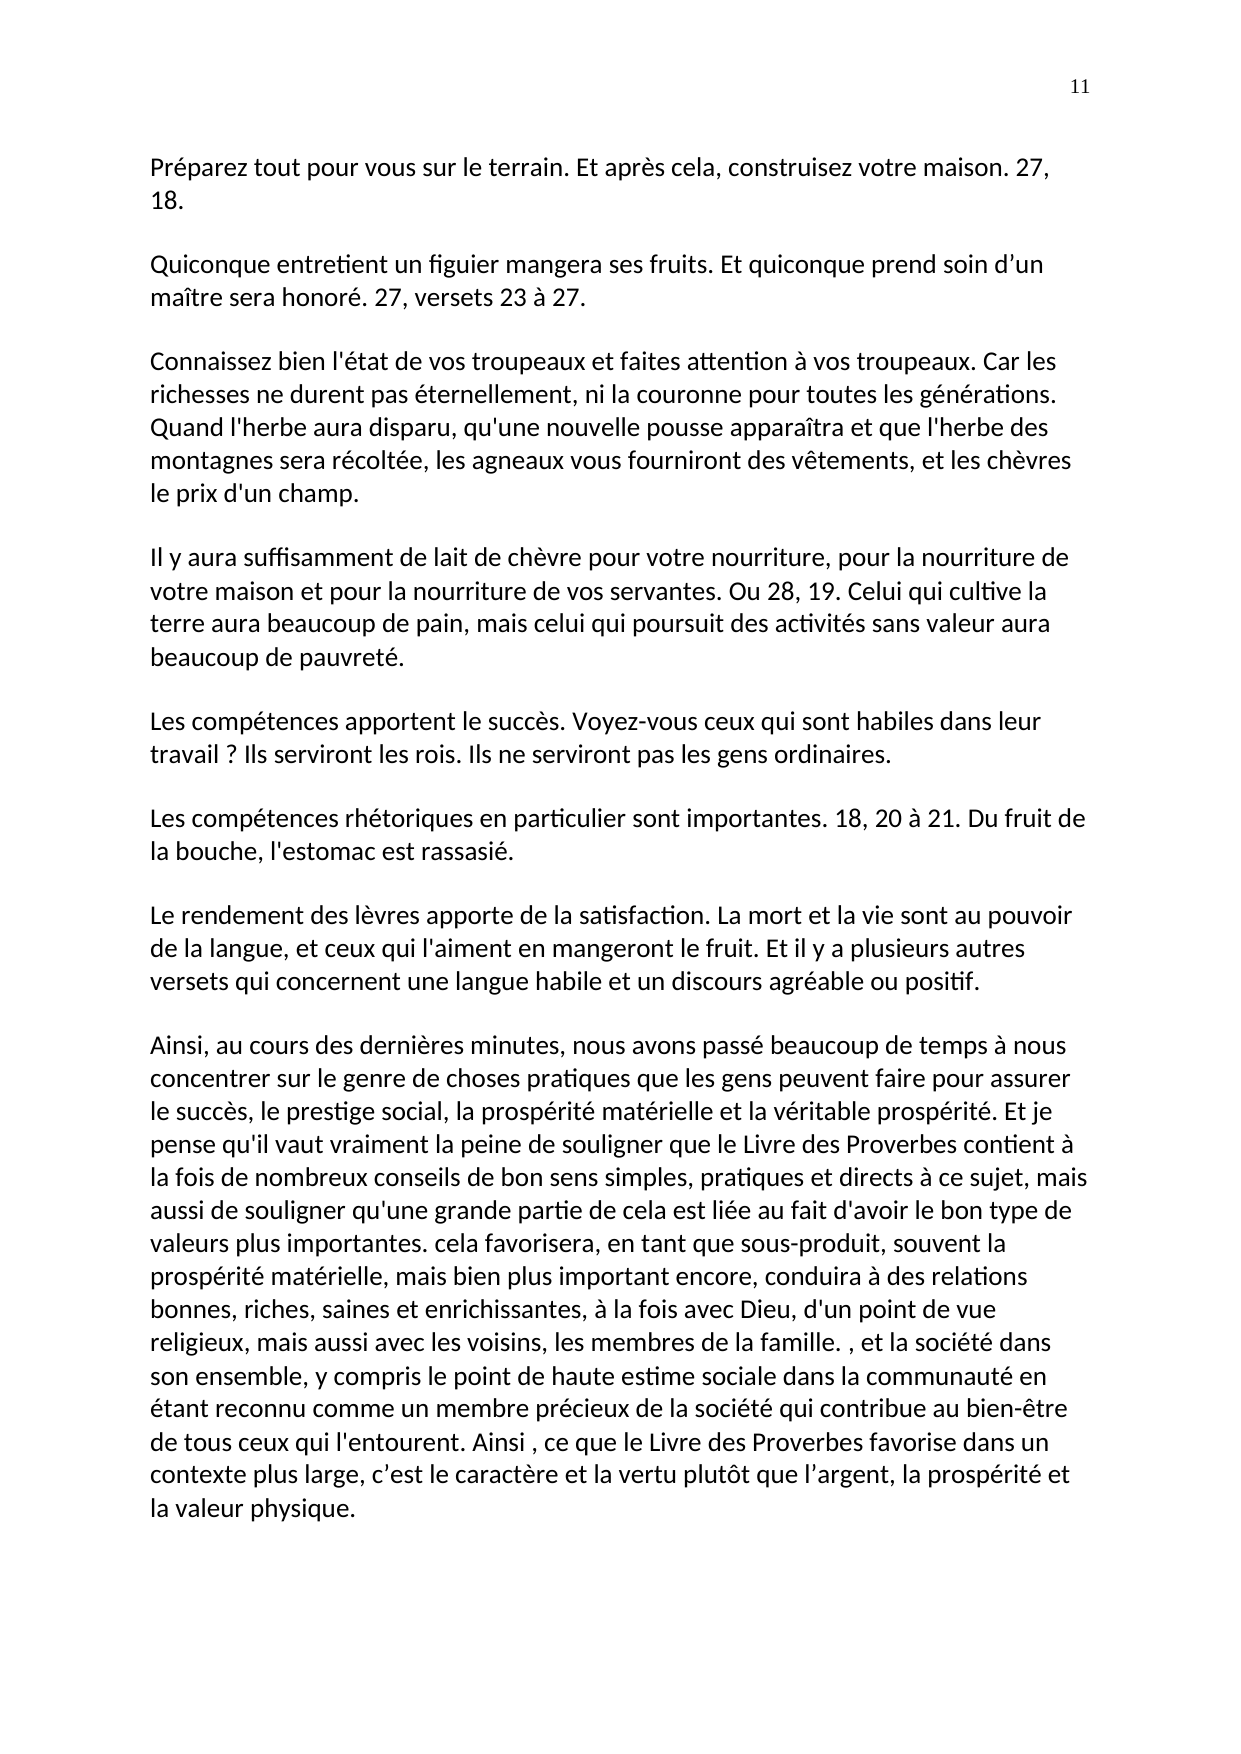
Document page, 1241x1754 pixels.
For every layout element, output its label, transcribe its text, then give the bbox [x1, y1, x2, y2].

text Ainsi, au cours des dernières minutes, nous avons passé beaucoup de temps à nous concentrer sur le genre de choses pratiques que les gens peuvent faire pour assurer le succès, le prestige social, la prospérité matérielle et la véritable prospérité. Et je pense qu'il vaut vraiment la peine de souligner que le Livre des Proverbes contient à la fois de nombreux conseils de bon sens simples, pratiques et directs à ce sujet, mais aussi de souligner qu'une grande partie de cela est liée au fait d'avoir le bon type de valeurs plus importantes. cela favorisera, en tant que sous-produit, souvent la prospérité matérielle, mais bien plus important encore, conduira à des relations bonnes, riches, saines et enrichissantes, à la fois avec Dieu, d'un point de vue religieux, mais aussi avec les voisins, les membres de la famille. , et la société dans son ensemble, y compris le point de haute estime sociale dans la communauté en étant reconnu comme un membre précieux de la société qui contribue au bien-être de tous ceux qui l'entourent. Ainsi , ce que le Livre des Proverbes favorise dans un contexte plus large, c’est le caractère et la vertu plutôt que l’argent, la prospérité et la valeur physique. [150, 1028, 1090, 1524]
text Préparez tout pour vous sur le terrain. Et après cela, construisez votre maison. 27, 18. [150, 150, 1090, 216]
text Les compétences apportent le succès. Voyez-vous ceux qui sont habiles dans leur travail ? Ils serviront les rois. Ils ne serviront pas les gens ordinaires. [150, 704, 1090, 770]
text Les compétences rhétoriques en particulier sont importantes. 18, 20 à 21. Du fruit de la bouche, l'estomac est rassasié. [150, 801, 1090, 867]
text Quiconque entretient un figuier mangera ses fruits. Et quiconque prend soin d’un maître sera honoré. 27, versets 23 à 27. [150, 247, 1090, 313]
text Connaissez bien l'état de vos troupeaux et faites attention à vos troupeaux. Car les richesses ne durent pas éternellement, ni la couronne pour toutes les générations. Quand l'herbe aura disparu, qu'une nouvelle pousse apparaîtra et que l'herbe des montagnes sera récoltée, les agneaux vous fourniront des vêtements, et les chèvres le prix d'un champ. [150, 344, 1090, 509]
text Il y aura suffisamment de lait de chèvre pour votre nourriture, pour la nourriture de votre maison et pour la nourriture de vos servantes. Ou 28, 19. Celui qui cultive la terre aura beaucoup de pain, mais celui qui poursuit des activités sans valeur aura beaucoup de pauvreté. [150, 541, 1090, 673]
text Le rendement des lèvres apporte de la satisfaction. La mort et la vie sont au pouvoir de la langue, et ceux qui l'aiment en mangeront le fruit. Et il y a plusieurs autres versets qui concernent une langue habile et un discours agréable ou positif. [150, 898, 1090, 997]
